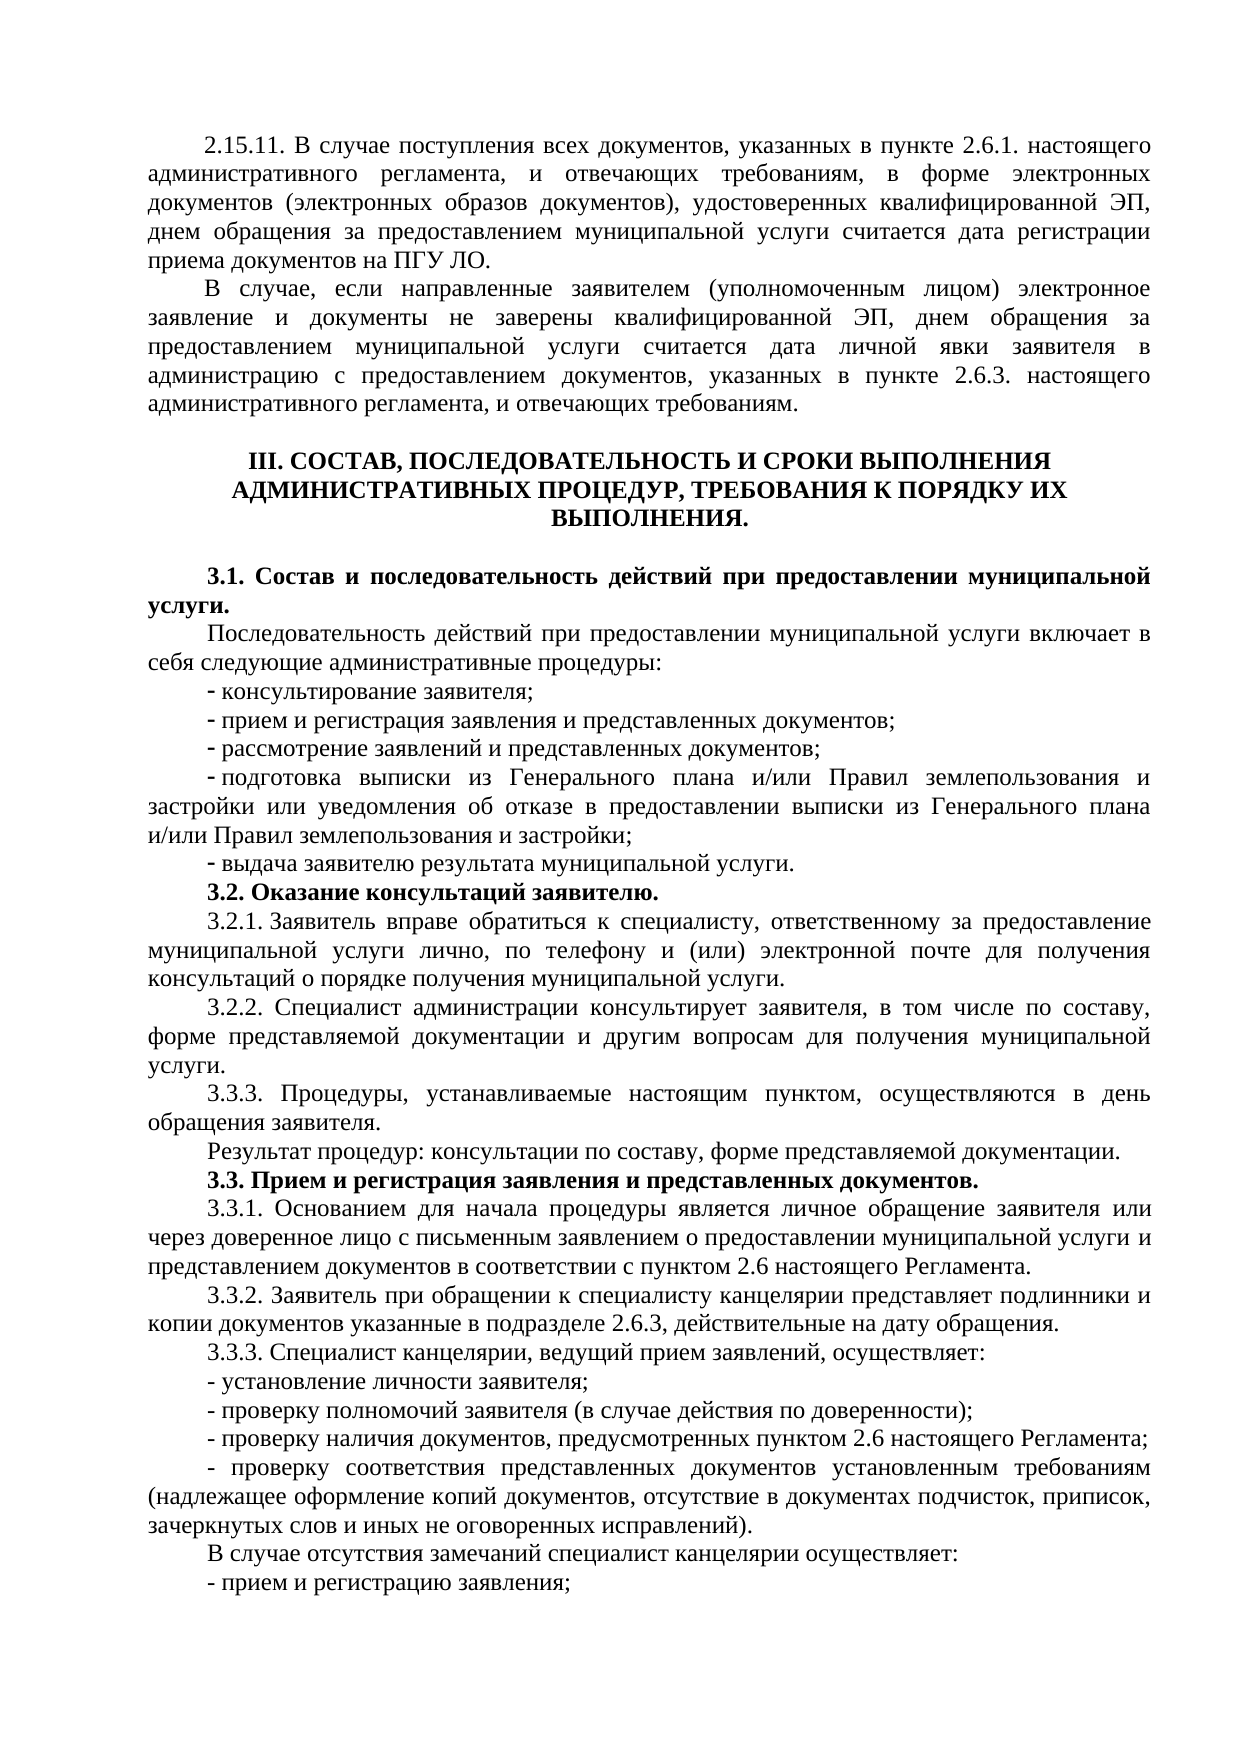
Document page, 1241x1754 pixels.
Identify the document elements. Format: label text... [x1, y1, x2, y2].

text 2.15.11. В случае поступления всех документов, указанных в пункте 2.6.1. настоящего административного регламента, и отвечающих требованиям, в форме электронных документов (электронных образов документов), удостоверенных квалифицированной ЭП, днем обращения за предоставлением муниципальной услуги считается дата регистрации приема документов на ПГУ ЛО. [148, 130, 1152, 273]
text 3.3. Прием и регистрация заявления и представленных документов. [148, 1165, 1152, 1193]
text Последовательность действий при предоставлении муниципальной услуги включает в себя следующие административные процедуры: [148, 618, 1152, 676]
text - проверку наличия документов, предусмотренных пунктом 2.6 настоящего Регламента; [148, 1423, 1152, 1452]
list консультирование заявителя; [148, 676, 1152, 705]
text В случае отсутствия замечаний специалист канцелярии осуществляет: [148, 1538, 1152, 1567]
list рассмотрение заявлений и представленных документов; [148, 733, 1152, 762]
text Результат процедур: консультации по составу, форме представляемой документации. [148, 1136, 1152, 1165]
text III. СОСТАВ, ПОСЛЕДОВАТЕЛЬНОСТЬ И СРОКИ ВЫПОЛНЕНИЯ АДМИНИСТРАТИВНЫХ ПРОЦЕДУР, ТРЕБОВАНИЯ К ПОРЯДКУ ИХ ВЫПОЛНЕНИЯ. [148, 446, 1152, 532]
text 3.1. Состав и последовательность действий при предоставлении муниципальной услуги. [148, 561, 1152, 618]
text 3.2.1. Заявитель вправе обратиться к специалисту, ответственному за предоставление муниципальной услуги лично, по телефону и (или) электронной почте для получения консультаций о порядке получения муниципальной услуги. [148, 906, 1152, 992]
list подготовка выписки из Генерального плана и/или Правил землепользования и застройки или уведомления об отказе в предоставлении выписки из Генерального плана и/или Правил землепользования и застройки; [148, 762, 1152, 848]
text 3.3.2. Заявитель при обращении к специалисту канцелярии представляет подлинники и копии документов указанные в подразделе 2.6.3, действительные на дату обращения. [148, 1280, 1152, 1337]
list выдача заявителю результата муниципальной услуги. [148, 848, 1152, 877]
text - проверку соответствия представленных документов установленным требованиям (надлежащее оформление копий документов, отсутствие в документах подчисток, приписок, зачеркнутых слов и иных не оговоренных исправлений). [148, 1452, 1152, 1538]
text 3.3.3. Специалист канцелярии, ведущий прием заявлений, осуществляет: [148, 1337, 1152, 1366]
list прием и регистрация заявления и представленных документов; [148, 705, 1152, 733]
text - прием и регистрацию заявления; [148, 1567, 1152, 1596]
text 3.2.2. Специалист администрации консультирует заявителя, в том числе по составу, форме представляемой документации и другим вопросам для получения муниципальной услуги. [148, 992, 1152, 1078]
text В случае, если направленные заявителем (уполномоченным лицом) электронное заявление и документы не заверены квалифицированной ЭП, днем обращения за предоставлением муниципальной услуги считается дата личной явки заявителя в администрацию с предоставлением документов, указанных в пункте 2.6.3. настоящего административного регламента, и отвечающих требованиям. [148, 273, 1152, 417]
text 3.2. Оказание консультаций заявителю. [148, 877, 1152, 906]
text 3.3.3. Процедуры, устанавливаемые настоящим пунктом, осуществляются в день обращения заявителя. [148, 1078, 1152, 1136]
text 3.3.1. Основанием для начала процедуры является личное обращение заявителя или через доверенное лицо с письменным заявлением о предоставлении муниципальной услуги и представлением документов в соответствии с пунктом 2.6 настоящего Регламента. [148, 1193, 1152, 1280]
text - проверку полномочий заявителя (в случае действия по доверенности); [148, 1395, 1152, 1423]
text - установление личности заявителя; [148, 1366, 1152, 1395]
